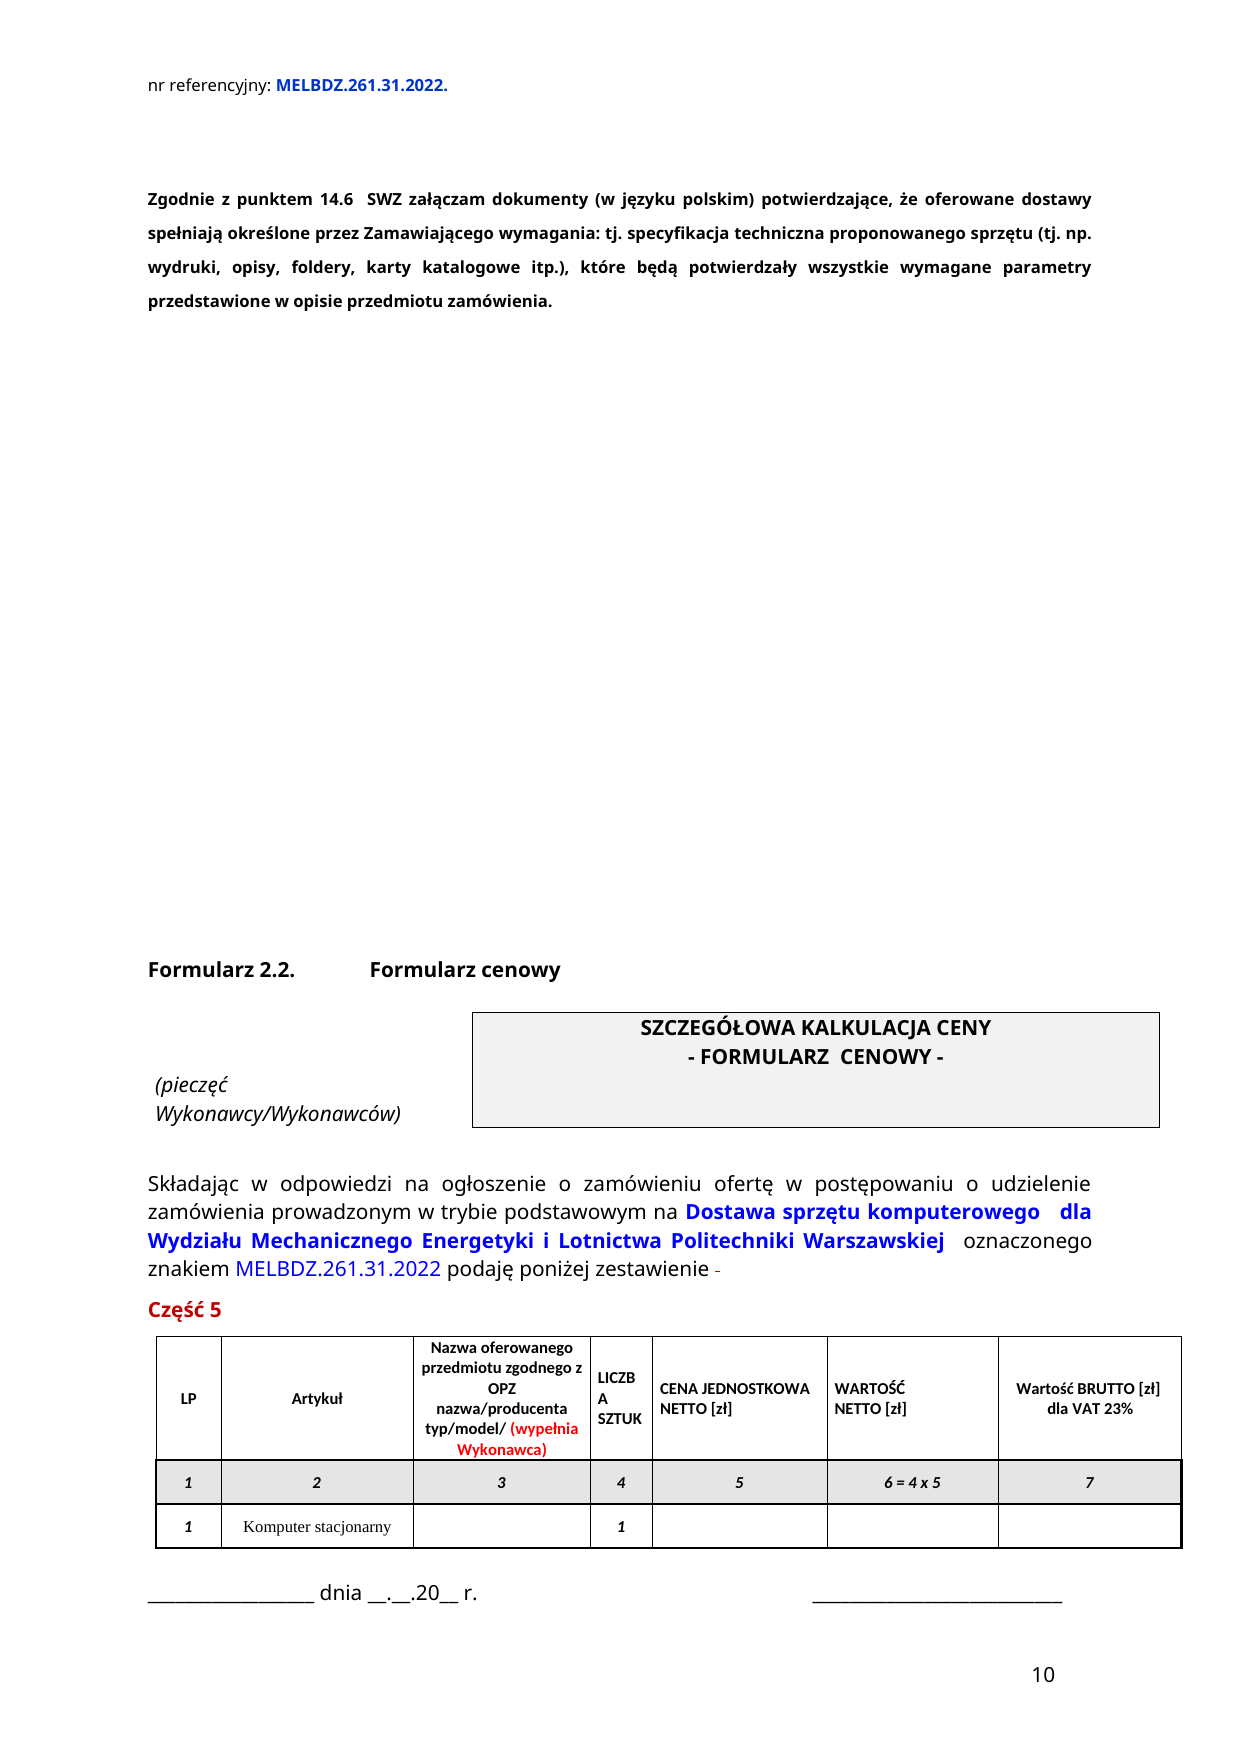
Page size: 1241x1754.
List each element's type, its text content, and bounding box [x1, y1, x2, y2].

table_cell 1 [157, 1505, 221, 1547]
table_cell 3 [414, 1461, 590, 1503]
table_cell 1 [157, 1461, 221, 1503]
text Składając w odpowiedzi na ogłoszenie o zamówieniu ofertę w postępowaniu o udzielenie zamówienia prowadzonym w trybie podstawowym na Dostawa sprzętu komputerowego dla Wydziału Mechanicznego Energetyki i Lotnictwa Politechniki Warszawskiej oznaczonego znakiem MELBDZ.261.31.2022 podaję poniżej zestawienie [148, 1169, 1092, 1283]
table_cell 7 [999, 1461, 1180, 1503]
table_cell [999, 1505, 1180, 1547]
table_header CENA JEDNOSTKOWA NETTO [zł] [653, 1337, 827, 1459]
table_header WARTOŚĆ NETTO [zł] [828, 1337, 998, 1459]
table_header (pieczęć Wykonawcy/Wykonawców) [148, 1012, 472, 1127]
table_header LP [157, 1337, 221, 1459]
table_cell 5 [653, 1461, 827, 1503]
table_header LICZBA SZTUK [591, 1337, 652, 1459]
table_cell 2 [222, 1461, 413, 1503]
table_cell 4 [591, 1461, 652, 1503]
table_cell 1 [591, 1505, 652, 1547]
table_cell [653, 1505, 827, 1547]
text __________________ dnia __.__.20__ r. ___________________________ [148, 1578, 1092, 1606]
text Formularz 2.2. Formularz cenowy [148, 955, 1092, 984]
text Część 5 [148, 1295, 1092, 1324]
table_header Nazwa oferowanego przedmiotu zgodnego z OPZ nazwa/producenta typ/model/ (wypełnia Wykonawca) [414, 1337, 590, 1459]
table_header Artykuł [222, 1337, 413, 1459]
table_cell [828, 1505, 998, 1547]
table_header SZCZEGÓŁOWA KALKULACJA CENY - FORMULARZ CENOWY - [473, 1013, 1159, 1127]
table_cell 6 = 4 x 5 [828, 1461, 998, 1503]
table_header Wartość BRUTTO [zł] dla VAT 23% [999, 1337, 1181, 1459]
table_cell Komputer stacjonarny [222, 1505, 413, 1547]
table_cell [414, 1505, 590, 1547]
text Zgodnie z punktem 14.6 SWZ załączam dokumenty (w języku polskim) potwierdzające, że oferowane dostawy spełniają określone przez Zamawiającego wymagania: tj. specyfikacja techniczna proponowanego sprzętu (tj. np. wydruki, opisy, foldery, karty katalogowe itp.), które będą potwierdzały wszystkie wymagane parametry przedstawione w opisie przedmiotu zamówienia. [148, 188, 1092, 313]
